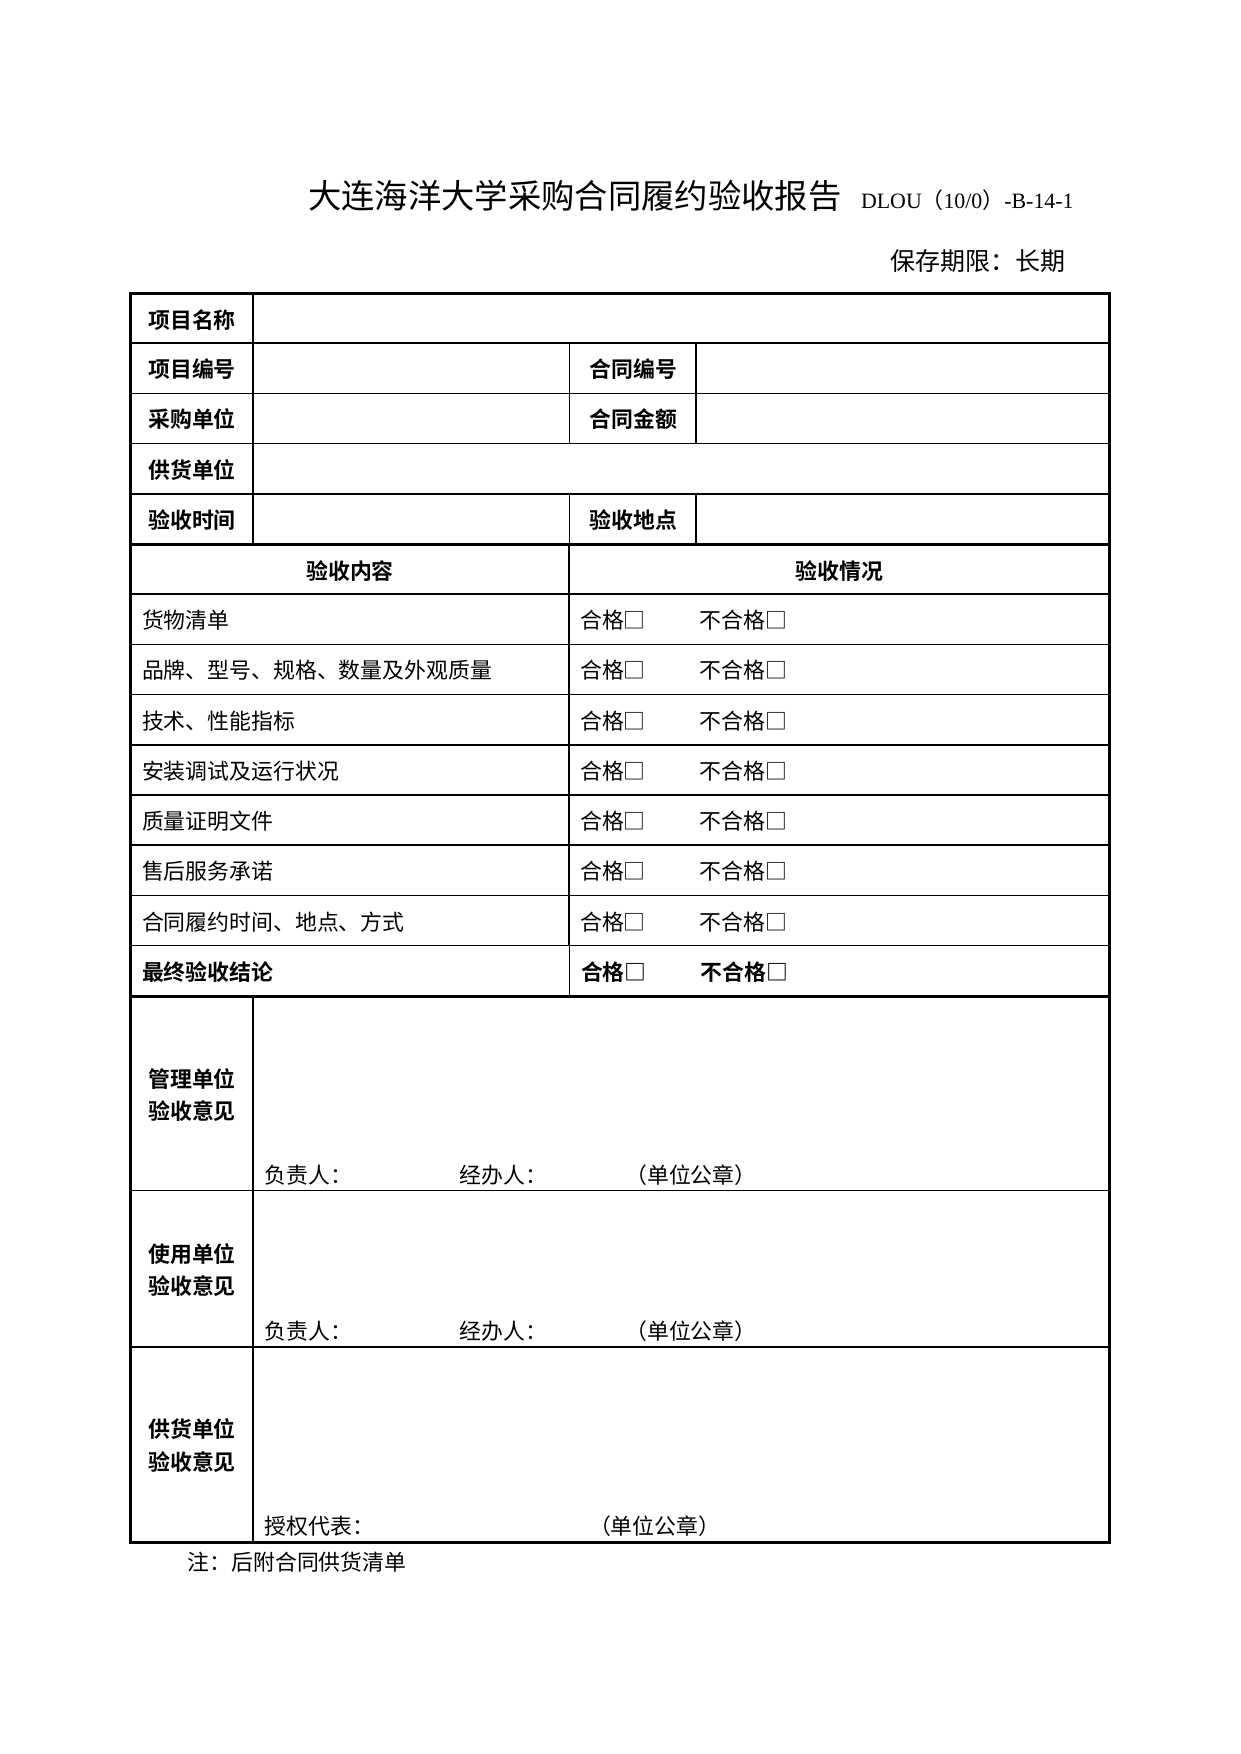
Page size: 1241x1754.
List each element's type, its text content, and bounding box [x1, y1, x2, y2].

table_cell [254, 394, 569, 443]
table_cell 最终验收结论 [132, 946, 569, 995]
table_cell [697, 394, 1108, 443]
table_cell 合同履约时间、地点、方式 [132, 896, 568, 945]
table_cell 采购单位 [132, 394, 252, 443]
table_cell [254, 344, 569, 392]
table_cell 合同金额 [570, 394, 695, 443]
table_cell 使用单位 验收意见 [132, 1191, 252, 1346]
table_cell 负责人： 经办人： （单位公章） [254, 1191, 1108, 1346]
table_cell 供货单位 验收意见 [132, 1348, 252, 1541]
table_cell 合格□ 不合格□ [570, 896, 1108, 945]
table_cell 合格□ 不合格□ [570, 645, 1108, 694]
table_cell 管理单位 验收意见 [132, 998, 252, 1190]
table_cell 品牌、型号、规格、数量及外观质量 [132, 645, 568, 694]
table_cell 合格□ 不合格□ [570, 846, 1108, 894]
table_cell 合同编号 [570, 344, 695, 392]
table_header [254, 295, 1108, 342]
table_cell 负责人： 经办人： （单位公章） [254, 998, 1108, 1190]
table_cell [697, 344, 1108, 392]
table_cell [697, 495, 1108, 543]
table_cell [254, 444, 1108, 493]
table_cell 技术、性能指标 [132, 695, 568, 744]
table_cell 项目编号 [132, 344, 252, 392]
table_cell 合格□ 不合格□ [570, 946, 1108, 995]
table_cell 验收地点 [570, 495, 695, 543]
table_cell 合格□ 不合格□ [570, 796, 1108, 844]
table_cell 合格□ 不合格□ [570, 746, 1108, 794]
table_cell 验收情况 [570, 546, 1108, 593]
table_header 项目名称 [132, 295, 252, 342]
table_cell [254, 495, 569, 543]
table_cell 供货单位 [132, 444, 252, 493]
text 大连海洋大学采购合同履约验收报告 DLOU（10/0）-B-14-1 [187, 162, 1073, 227]
table_cell 验收内容 [132, 546, 568, 593]
table_cell 授权代表： （单位公章） [254, 1348, 1108, 1541]
table_cell 质量证明文件 [132, 796, 568, 844]
text 注：后附合同供货清单 [187, 1544, 1053, 1577]
text 保存期限：长期 [428, 227, 1073, 292]
table_cell 验收时间 [132, 495, 252, 543]
table_cell 合格□ 不合格□ [570, 695, 1108, 744]
table_cell 货物清单 [132, 595, 568, 643]
table_cell 安装调试及运行状况 [132, 746, 568, 794]
table_cell 售后服务承诺 [132, 846, 568, 894]
table_cell 合格□ 不合格□ [570, 595, 1108, 643]
